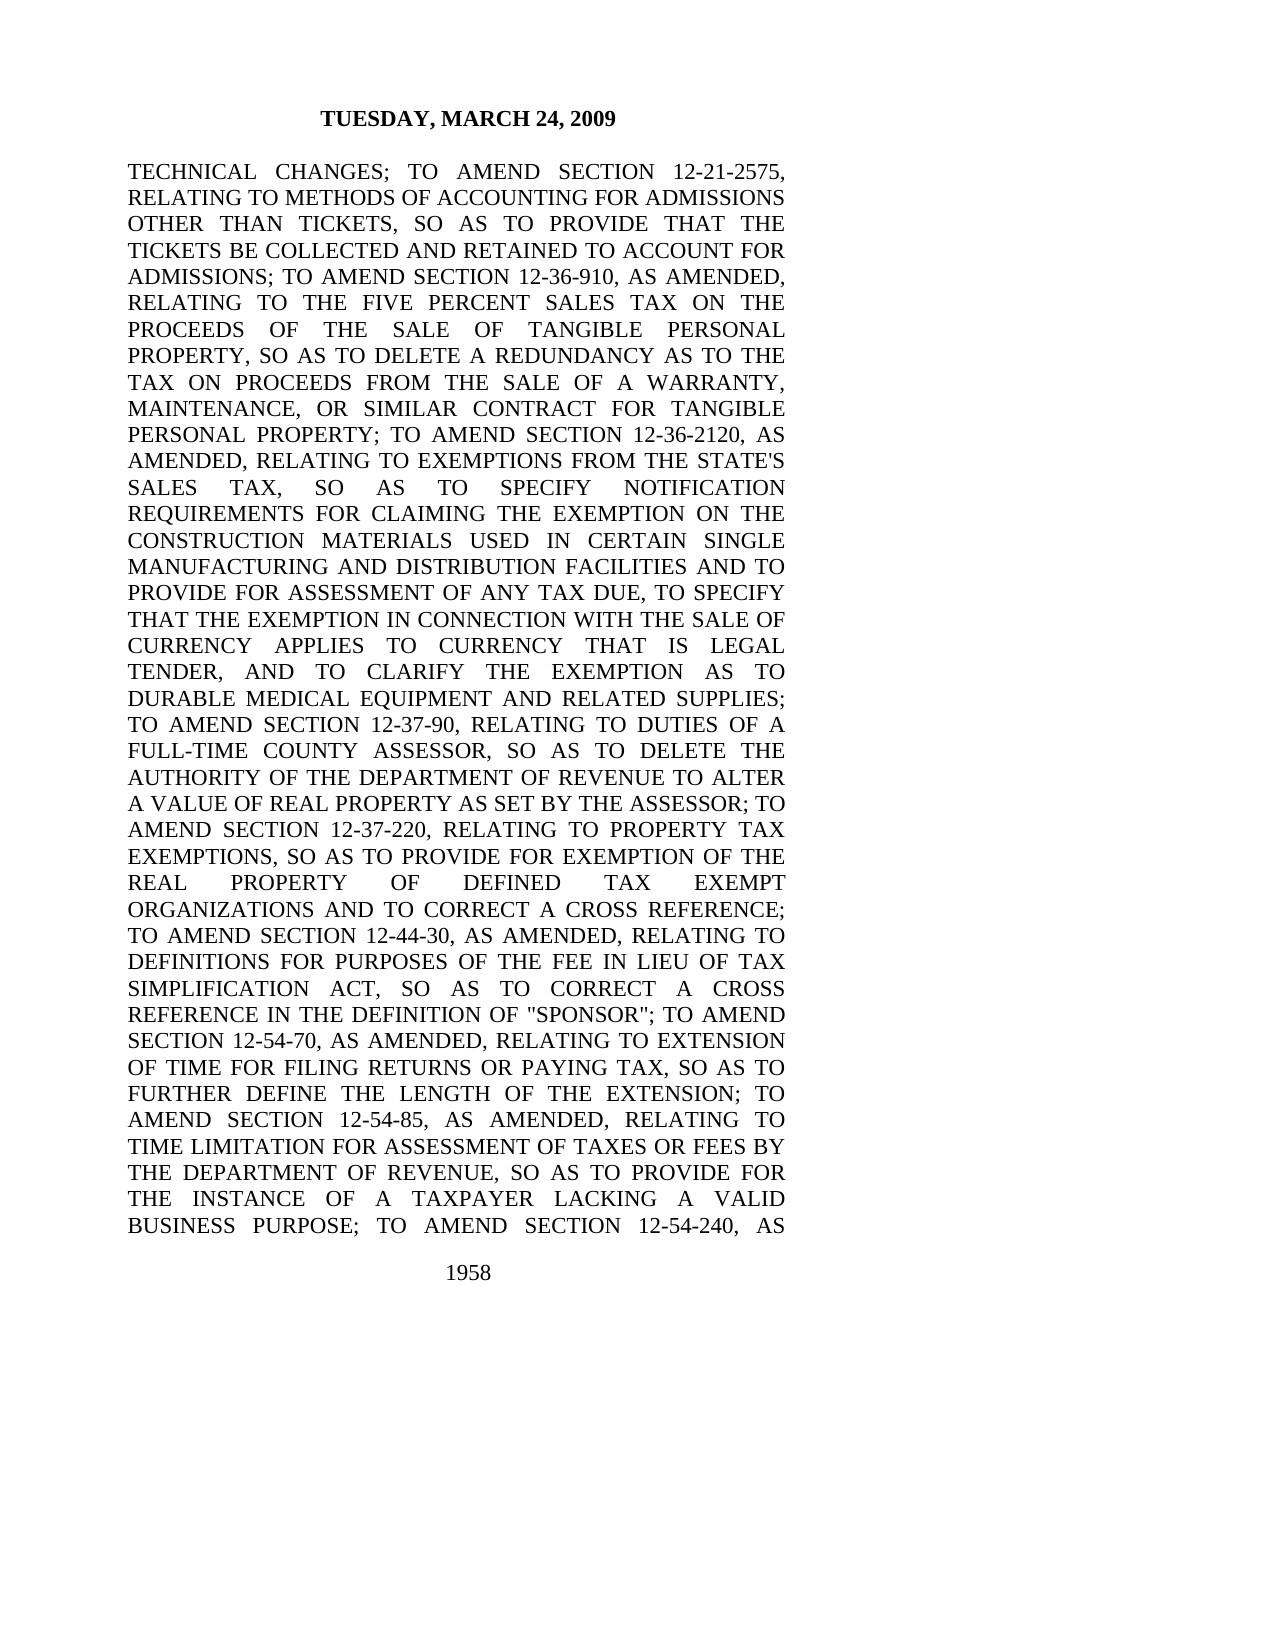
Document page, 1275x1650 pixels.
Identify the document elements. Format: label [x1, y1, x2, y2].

text [127, 158, 786, 1238]
